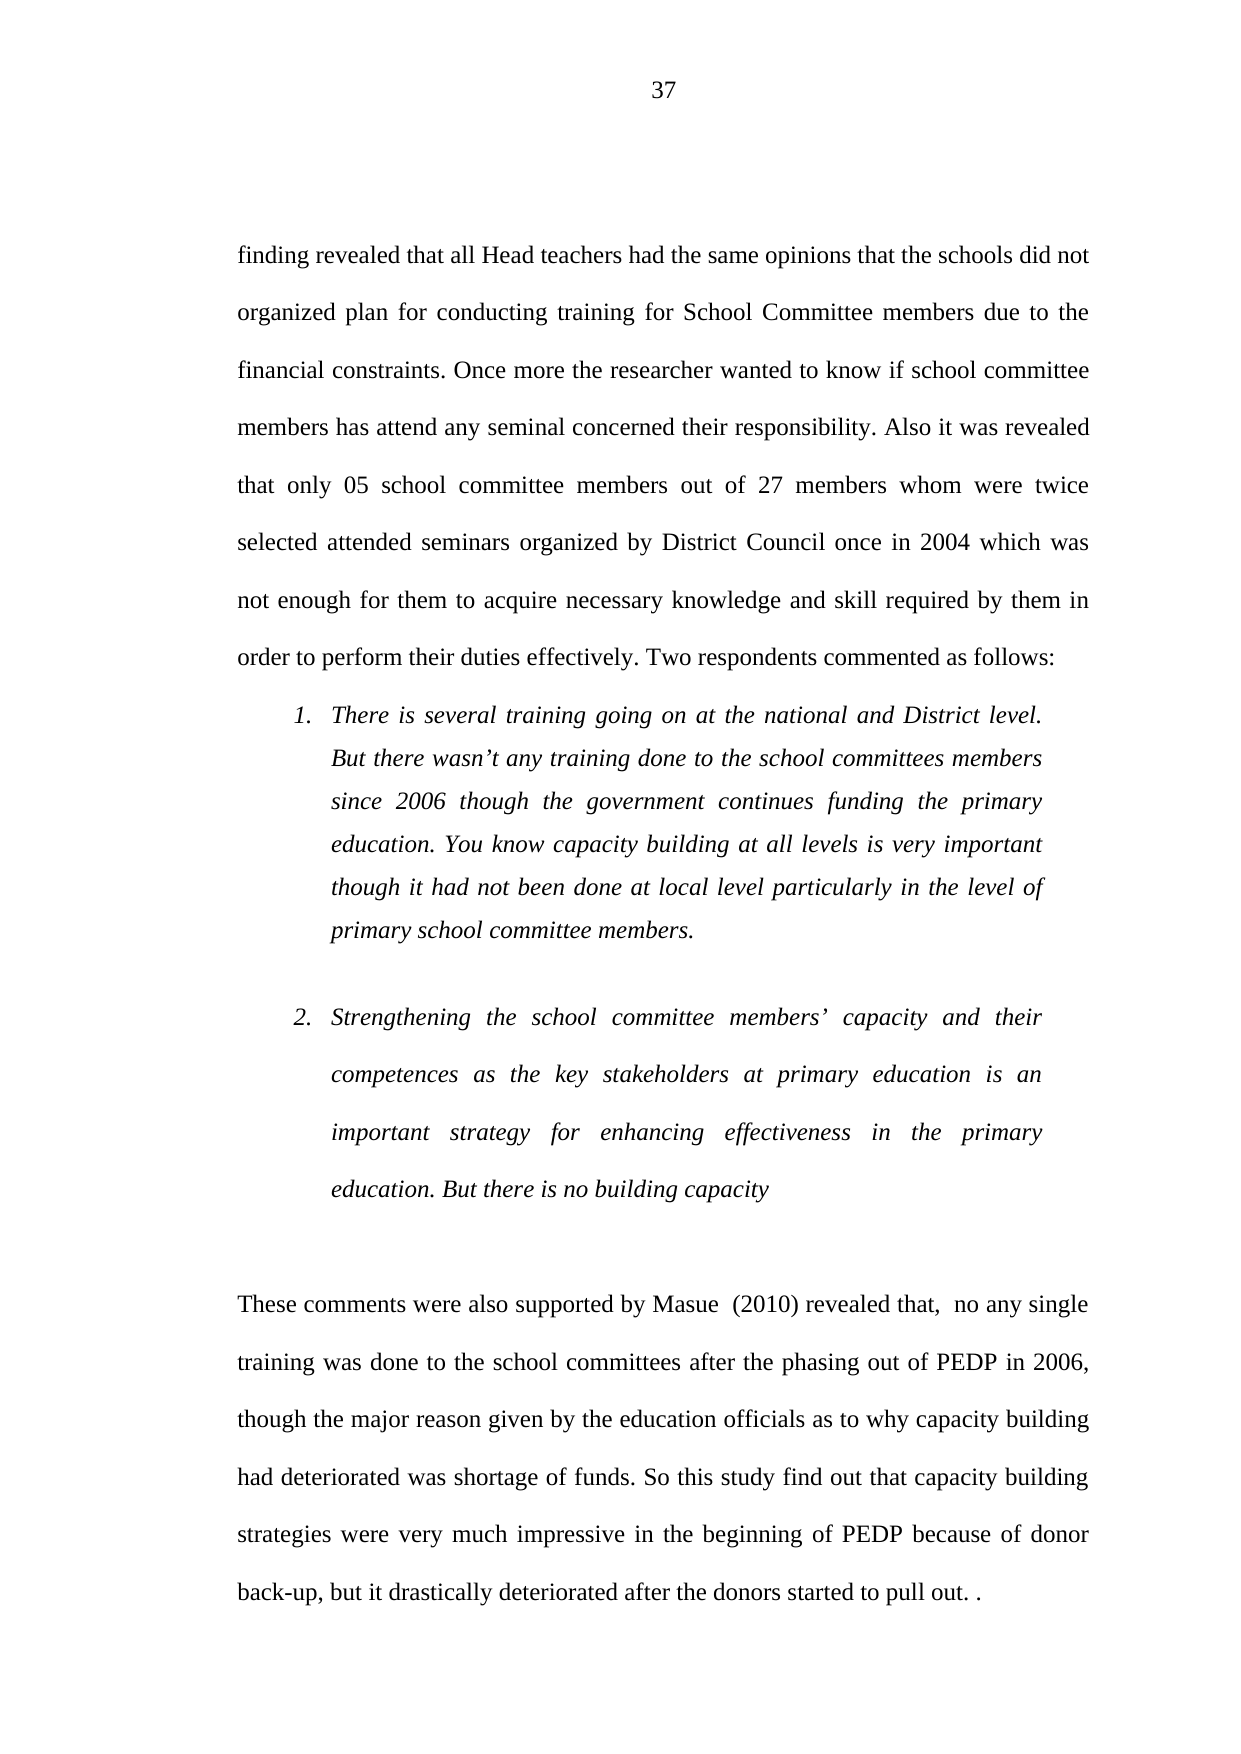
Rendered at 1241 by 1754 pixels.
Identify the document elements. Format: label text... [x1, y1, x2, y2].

text These comments were also supported by Masue (2010) revealed that, no any single training was done to the school committees after the phasing out of PEDP in 2006, though the major reason given by the education officials as to why capacity building had deteriorated was shortage of funds. So this study find out that capacity building strategies were very much impressive in the beginning of PEDP because of donor back-up, but it drastically deteriorated after the donors started to pull out. . [237, 1289, 1090, 1606]
list There is several training going on at the national and District level. But there wasn’t any training done to the school committees members since 2006 though the government continues funding the primary education. You know capacity building at all levels is very important though it had not been done at local level particularly in the level of primary school committee members. [293, 700, 1043, 944]
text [237, 240, 1090, 671]
list Strengthening the school committee members’ capacity and their competences as the key stakeholders at primary education is an important strategy for enhancing effectiveness in the primary education. But there is no building capacity [293, 1002, 1043, 1203]
